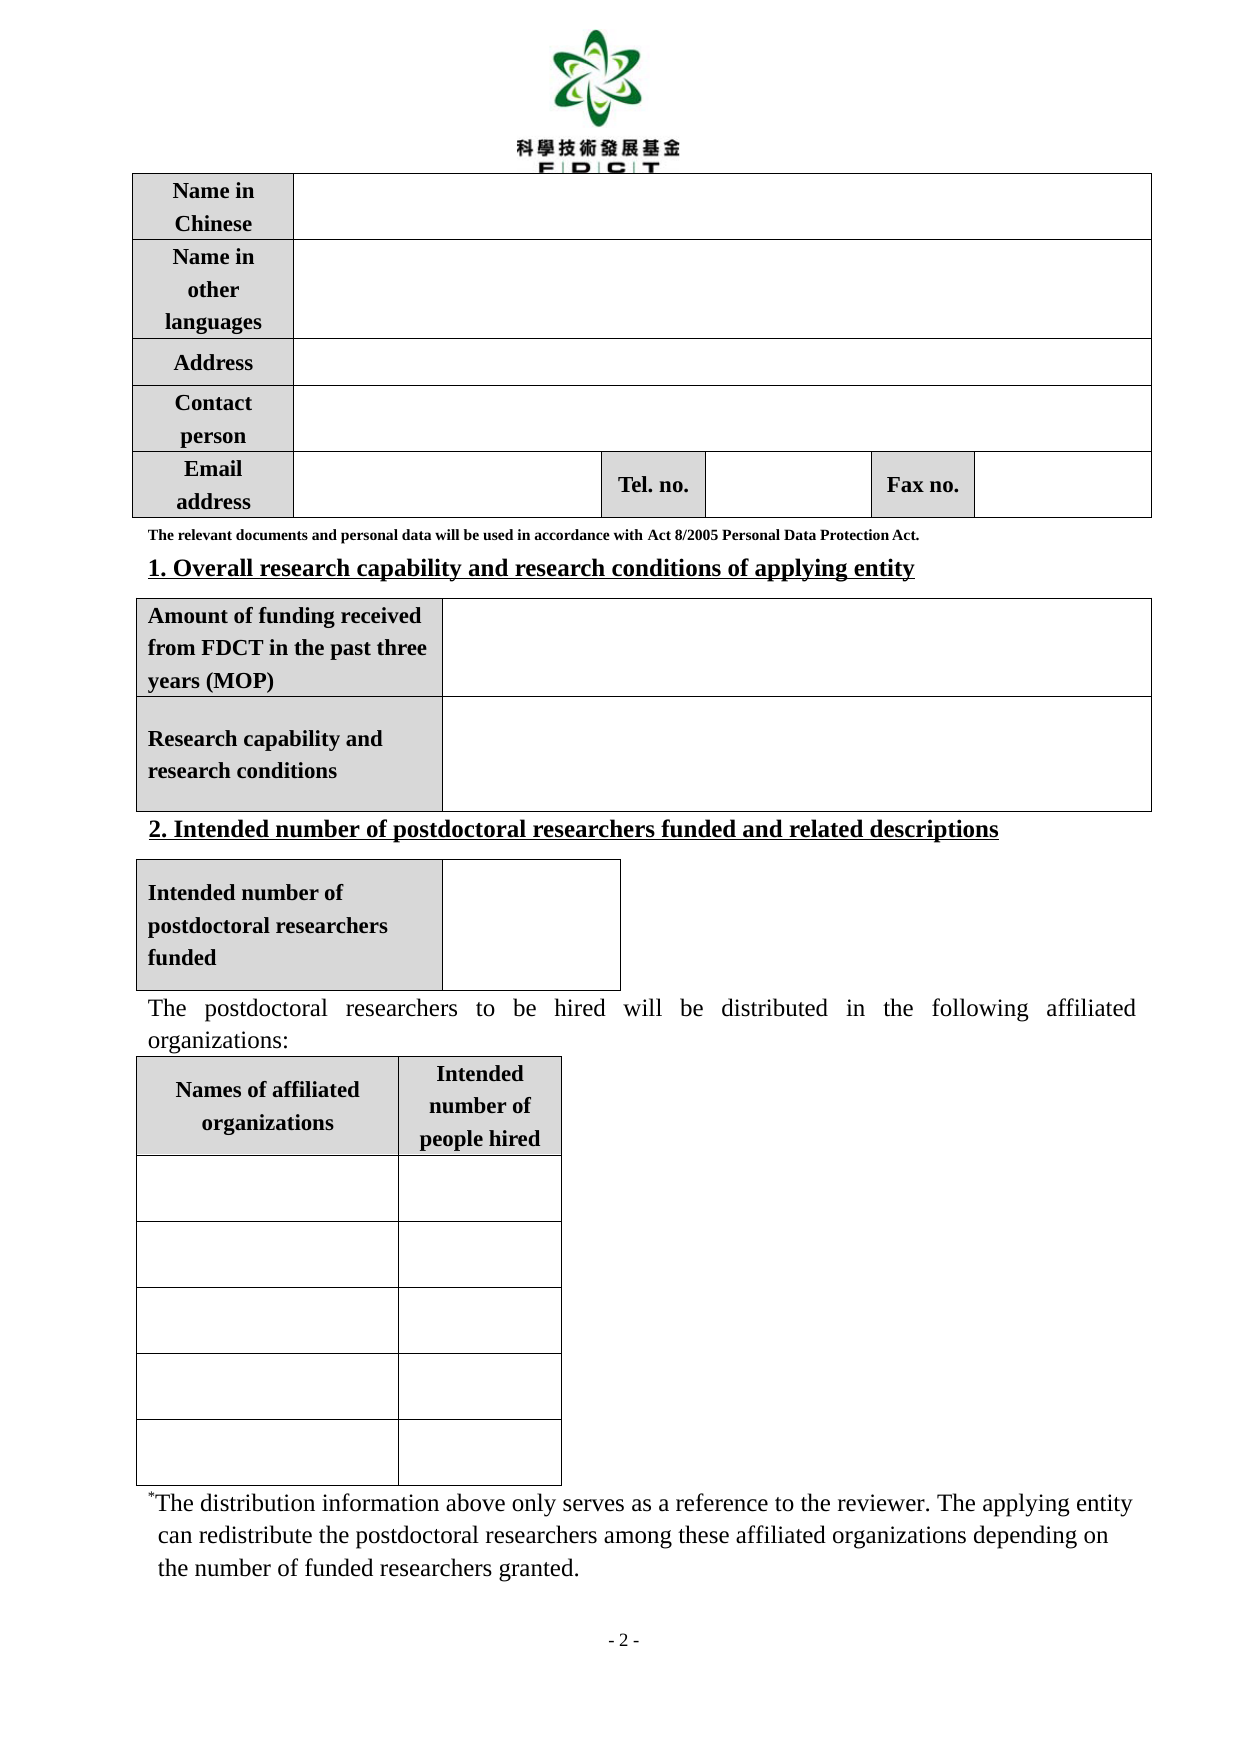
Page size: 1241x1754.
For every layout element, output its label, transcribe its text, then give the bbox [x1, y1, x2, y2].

table_cell [294, 452, 601, 517]
text 1. Overall research capability and research conditions of applying entity [148, 551, 1137, 583]
table_header Intended number of people hired [399, 1057, 561, 1154]
table_header Intended number of postdoctoral researchers funded [137, 860, 442, 990]
table_cell Name in other languages [133, 240, 293, 338]
table_header [294, 174, 1151, 239]
table_cell [137, 1354, 398, 1419]
table_cell [137, 1420, 398, 1485]
table_cell [137, 1288, 398, 1353]
table_header Names of affiliated organizations [137, 1057, 398, 1154]
table_header [443, 599, 1151, 696]
table_cell [137, 1156, 398, 1221]
table_cell [294, 386, 1151, 451]
text The postdoctoral researchers to be hired will be distributed in the following affiliated organizations: [148, 991, 1137, 1056]
table_cell [399, 1420, 561, 1485]
table_cell Address [133, 339, 293, 385]
table_cell Research capability and research conditions [137, 697, 442, 811]
table_header Name in Chinese [133, 174, 293, 239]
table_cell Contact person [133, 386, 293, 451]
table_cell [399, 1222, 561, 1287]
table_cell [399, 1288, 561, 1353]
text 2. Intended number of postdoctoral researchers funded and related descriptions [89, 812, 1137, 844]
text *The distribution information above only serves as a reference to the reviewer. The applying entity can redistribute the postdoctoral researchers among these affiliated organizations depending on the number of funded researchers granted. [148, 1486, 1137, 1583]
table_cell Tel. no. [602, 452, 705, 517]
table_cell [399, 1156, 561, 1221]
table_cell [294, 240, 1151, 338]
table_cell [294, 339, 1151, 385]
table_cell [399, 1354, 561, 1419]
table_cell [443, 697, 1151, 811]
table_cell [706, 452, 871, 517]
table_cell Fax no. [872, 452, 974, 517]
text The relevant documents and personal data will be used in accordance with Act 8/2005 Personal Data Protection Act. [148, 518, 1137, 551]
table_header Amount of funding received from FDCT in the past three years (MOP) [137, 599, 442, 696]
table_cell Email address [133, 452, 293, 517]
table_cell [137, 1222, 398, 1287]
table_header [443, 860, 620, 990]
table_cell [975, 452, 1151, 517]
